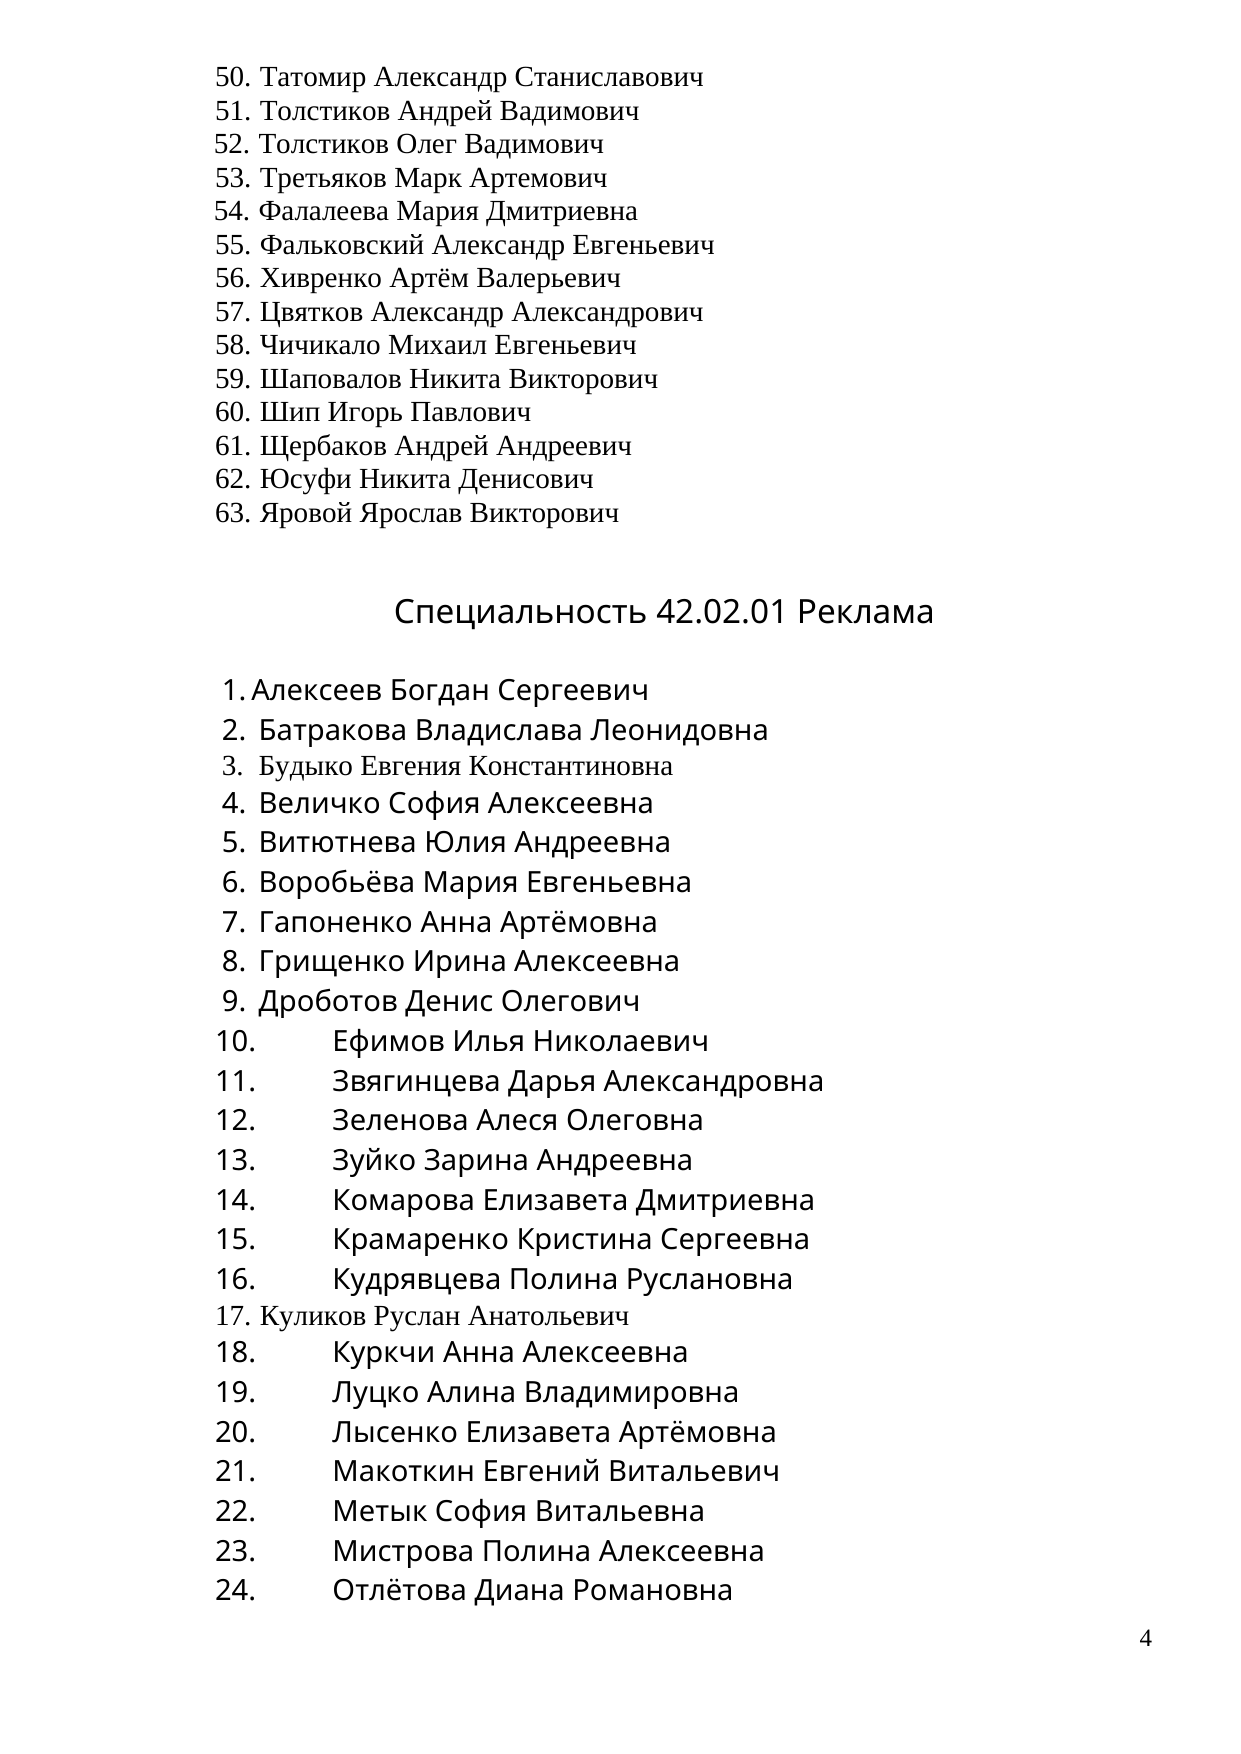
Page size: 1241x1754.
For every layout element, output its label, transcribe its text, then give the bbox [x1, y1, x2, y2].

list Отлётова Диана Романовна [215, 1569, 1152, 1609]
list Щербаков Андрей Андреевич [215, 428, 1152, 462]
list Куликов Руслан Анатольевич [215, 1298, 1152, 1331]
list Алексеев Богдан Сергеевич [222, 669, 1152, 709]
list Чичикало Михаил Евгеньевич [215, 327, 1152, 361]
list Фалалеева Мария Дмитриевна [213, 193, 1152, 227]
list Витютнева Юлия Андреевна [222, 822, 1152, 861]
list Луцко Алина Владимировна [215, 1371, 1152, 1411]
list Воробьёва Мария Евгеньевна [222, 861, 1152, 901]
list Толстиков Андрей Вадимович [215, 93, 1152, 126]
list Третьяков Марк Артемович [215, 160, 1152, 193]
list Комарова Елизавета Дмитриевна [215, 1179, 1152, 1218]
list Зуйко Зарина Андреевна [215, 1139, 1152, 1179]
list Хивренко Артём Валерьевич [215, 260, 1152, 294]
list Яровой Ярослав Викторович [215, 495, 1152, 529]
list Грищенко Ирина Алексеевна [222, 941, 1152, 980]
list Толстиков Олег Вадимович [213, 126, 1152, 160]
list Шип Игорь Павлович [215, 394, 1152, 428]
list Куркчи Анна Алексеевна [215, 1331, 1152, 1371]
list Татомир Александр Станиславович [215, 59, 1152, 93]
list Величко София Алексеевна [222, 782, 1152, 822]
list Метык София Витальевна [215, 1490, 1152, 1530]
list Цвятков Александр Александрович [215, 294, 1152, 327]
list Макоткин Евгений Витальевич [215, 1451, 1152, 1490]
text Специальность 42.02.01 Реклама [177, 588, 1152, 633]
list Юсуфи Никита Денисович [215, 462, 1152, 495]
list Зеленова Алеся Олеговна [215, 1099, 1152, 1139]
list Кудрявцева Полина Руслановна [215, 1258, 1152, 1298]
list Дроботов Денис Олегович [222, 980, 1152, 1020]
list Шаповалов Никита Викторович [215, 361, 1152, 394]
list Мистрова Полина Алексеевна [215, 1530, 1152, 1569]
list Звягинцева Дарья Александровна [215, 1060, 1152, 1099]
list Крамаренко Кристина Сергеевна [215, 1218, 1152, 1258]
list Лысенко Елизавета Артёмовна [215, 1411, 1152, 1451]
list Будыко Евгения Константиновна [222, 748, 1152, 782]
list Фальковский Александр Евгеньевич [215, 227, 1152, 260]
list Ефимов Илья Николаевич [215, 1020, 1152, 1060]
list Батракова Владислава Леонидовна [222, 709, 1152, 748]
list Гапоненко Анна Артёмовна [222, 901, 1152, 941]
